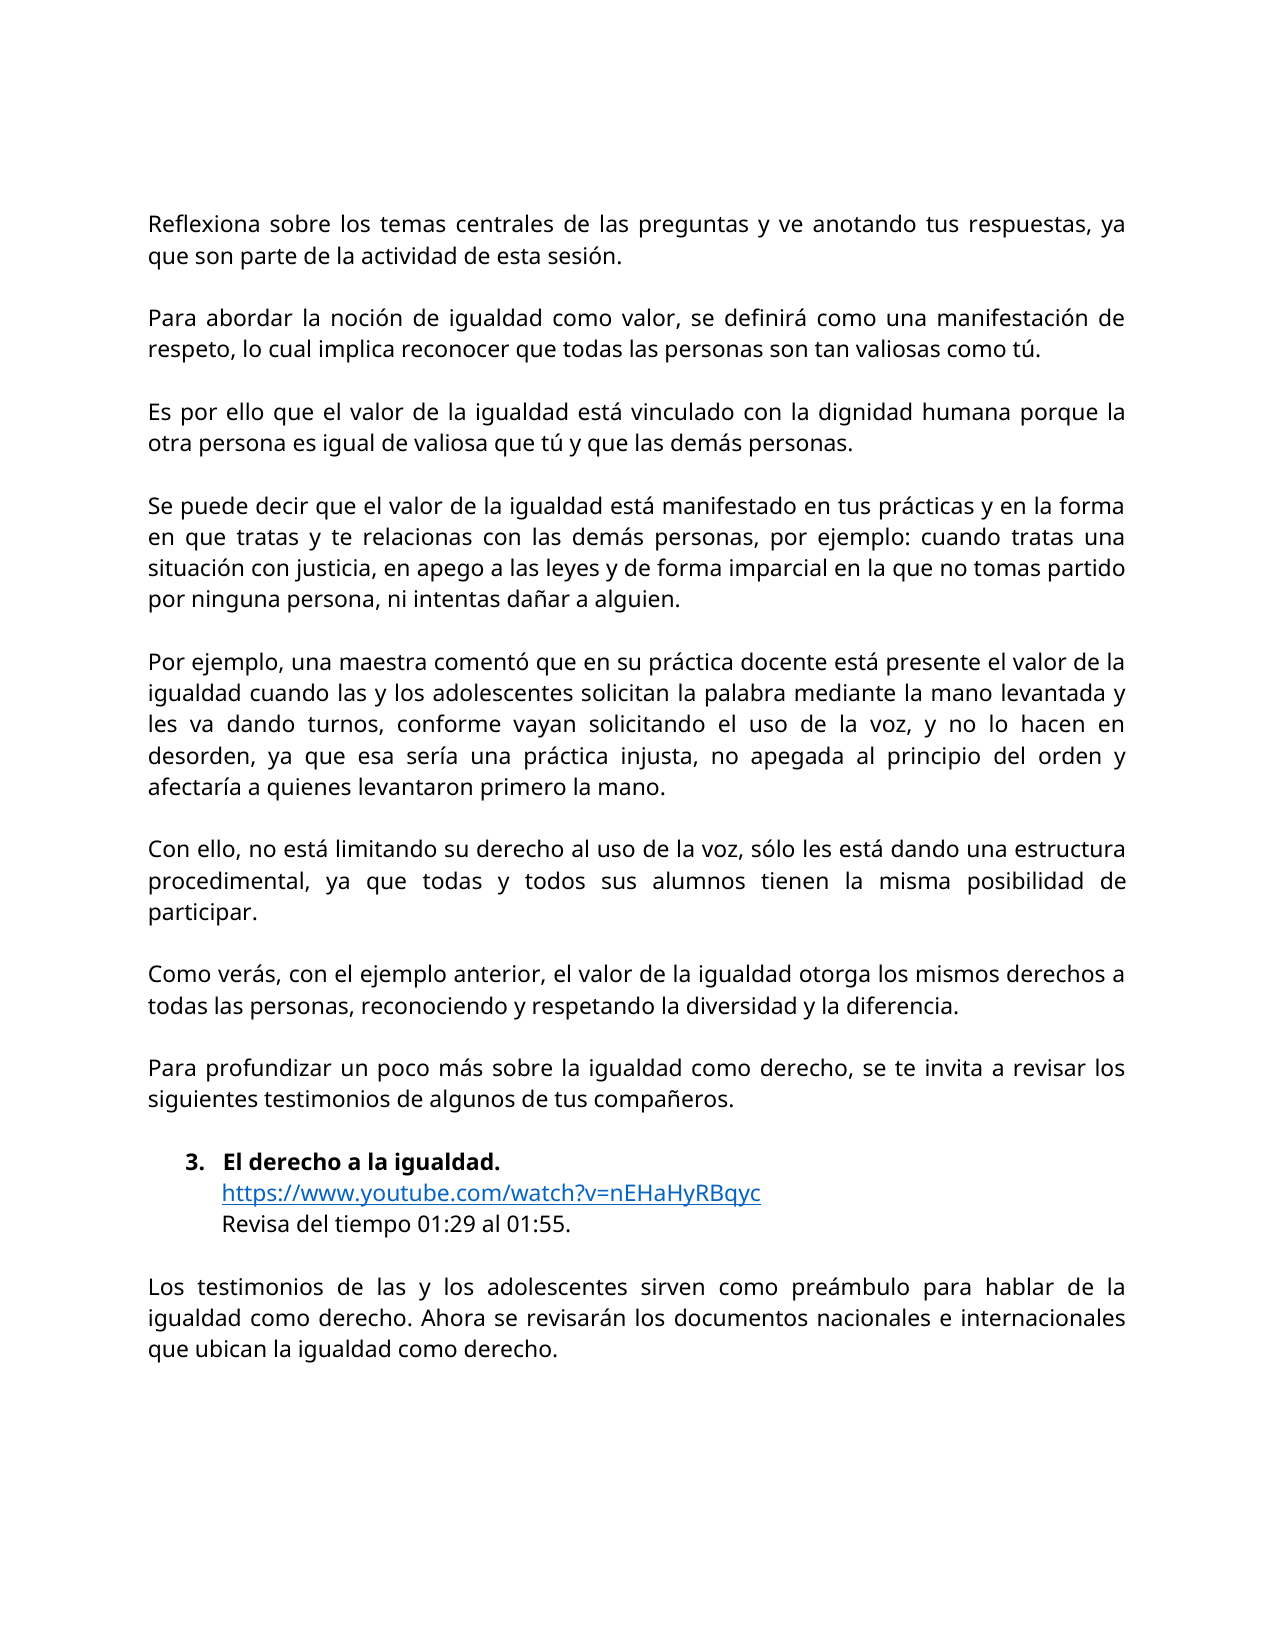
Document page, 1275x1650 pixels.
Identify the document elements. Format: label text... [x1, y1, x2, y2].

text Para profundizar un poco más sobre la igualdad como derecho, se te invita a revisar los siguientes testimonios de algunos de tus compañeros. [148, 1052, 1127, 1115]
text https://www.youtube.com/watch?v=nEHaHyRBqyc [221, 1177, 1127, 1208]
text Los testimonios de las y los adolescentes sirven como preámbulo para hablar de la igualdad como derecho. Ahora se revisarán los documentos nacionales e internacionales que ubican la igualdad como derecho. [148, 1271, 1127, 1365]
text Es por ello que el valor de la igualdad está vinculado con la dignidad humana porque la otra persona es igual de valiosa que tú y que las demás personas. [148, 396, 1127, 458]
text Reflexiona sobre los temas centrales de las preguntas y ve anotando tus respuestas, ya que son parte de la actividad de esta sesión. [148, 208, 1127, 271]
list El derecho a la igualdad. [185, 1146, 1127, 1177]
text Revisa del tiempo 01:29 al 01:55. [221, 1208, 1127, 1240]
text Se puede decir que el valor de la igualdad está manifestado en tus prácticas y en la forma en que tratas y te relacionas con las demás personas, por ejemplo: cuando tratas una situación con justicia, en apego a las leyes y de forma imparcial en la que no tomas partido por ninguna persona, ni intentas dañar a alguien. [148, 490, 1127, 615]
text Con ello, no está limitando su derecho al uso de la voz, sólo les está dando una estructura procedimental, ya que todas y todos sus alumnos tienen la misma posibilidad de participar. [148, 833, 1127, 927]
text Por ejemplo, una maestra comentó que en su práctica docente está presente el valor de la igualdad cuando las y los adolescentes solicitan la palabra mediante la mano levantada y les va dando turnos, conforme vayan solicitando el uso de la voz, y no lo hacen en desorden, ya que esa sería una práctica injusta, no apegada al principio del orden y afectaría a quienes levantaron primero la mano. [148, 646, 1127, 802]
text Para abordar la noción de igualdad como valor, se definirá como una manifestación de respeto, lo cual implica reconocer que todas las personas son tan valiosas como tú. [148, 302, 1127, 365]
text Como verás, con el ejemplo anterior, el valor de la igualdad otorga los mismos derechos a todas las personas, reconociendo y respetando la diversidad y la diferencia. [148, 958, 1127, 1021]
